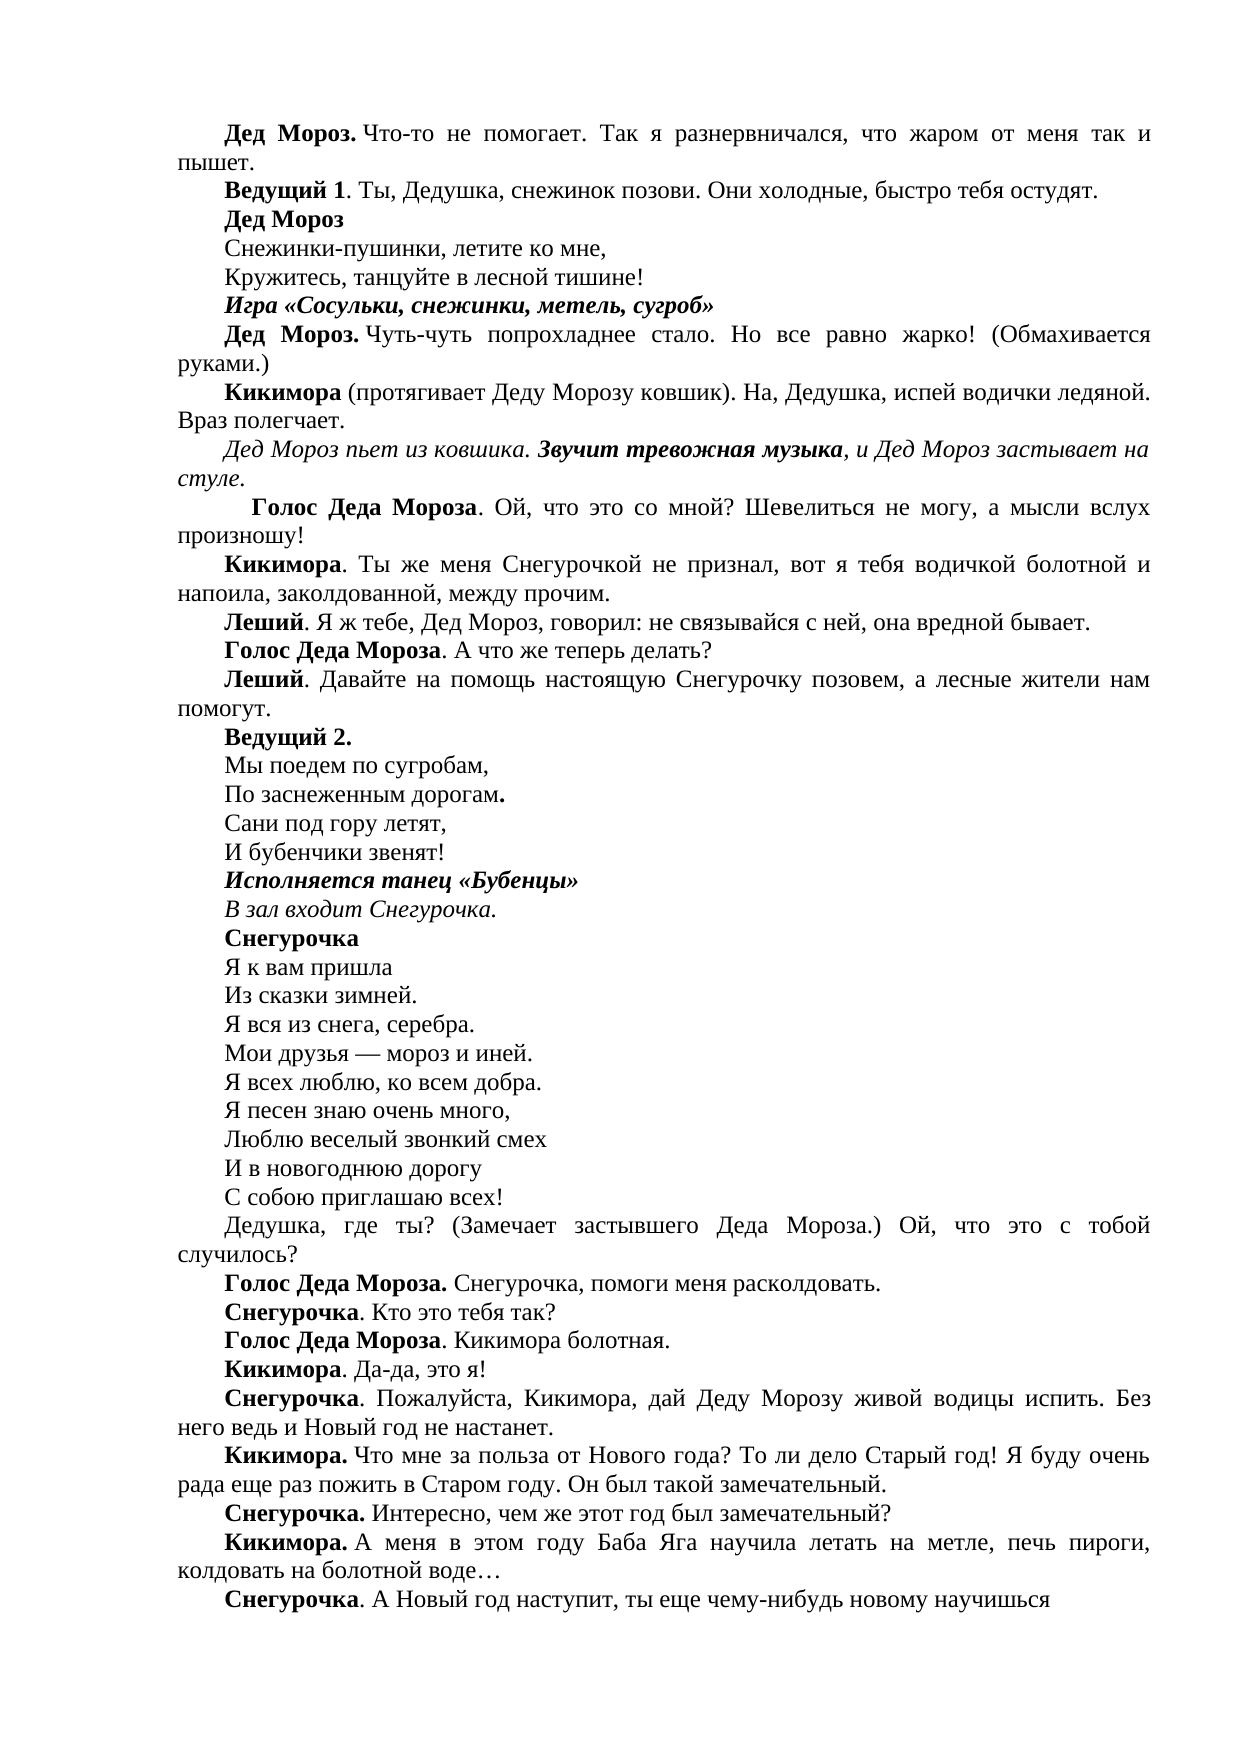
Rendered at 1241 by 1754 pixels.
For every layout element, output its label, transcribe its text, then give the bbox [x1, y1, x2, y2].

text Сани под гору летят, [177, 808, 1152, 837]
text Голос Деда Мороза. А что же теперь делать? [177, 636, 1152, 664]
text По заснеженным дорогам. [177, 779, 1152, 808]
text Дед Мороз. Что-то не помогает. Так я разнервничался, что жаром от меня так и пышет. [177, 118, 1152, 176]
text Кикимора. А меня в этом году Баба Яга научила летать на метле, печь пироги, колдовать на болотной воде… [177, 1527, 1152, 1584]
text Голос Деда Мороза. Ой, что это со мной? Шевелиться не могу, а мысли вслух произношу! [177, 492, 1152, 549]
text Леший. Давайте на помощь настоящую Снегурочку позовем, а лесные жители нам помогут. [177, 664, 1152, 722]
text В зал входит Снегурочка. [177, 894, 1152, 923]
text Кикимора. Да-да, это я! [177, 1354, 1152, 1383]
text Дед Мороз пьет из ковшика. Звучит тревожная музыка, и Дед Мороз застывает на стуле. [177, 434, 1152, 492]
text Из сказки зимней. [177, 981, 1152, 1009]
text С собою приглашаю всех! [177, 1182, 1152, 1211]
text Кикимора. Ты же меня Снегурочкой не признал, вот я тебя водичкой болотной и напоила, заколдованной, между прочим. [177, 549, 1152, 607]
text Ведущий 1. Ты, Дедушка, снежинок позови. Они холодные, быстро тебя остудят. [177, 176, 1152, 204]
text Исполняется танец «Бубенцы» [177, 866, 1152, 894]
text Снегурочка. Пожалуйста, Кикимора, дай Деду Морозу живой водицы испить. Без него ведь и Новый год не настанет. [177, 1383, 1152, 1441]
text Я всех люблю, ко всем добра. [177, 1067, 1152, 1096]
text Кружитесь, танцуйте в лесной тишине! [177, 262, 1152, 291]
text Снегурочка. Кто это тебя так? [177, 1297, 1152, 1326]
text Ведущий 2. [177, 722, 1152, 751]
text Я вся из снега, серебра. [177, 1009, 1152, 1038]
text Дедушка, где ты? (Замечает застывшего Деда Мороза.) Ой, что это с тобой случилось? [177, 1211, 1152, 1268]
text Люблю веселый звонкий смех [177, 1124, 1152, 1153]
text Голос Деда Мороза. Кикимора болотная. [177, 1326, 1152, 1354]
text Мои друзья — мороз и иней. [177, 1038, 1152, 1067]
text Игра «Сосульки, снежинки, метель, сугроб» [177, 291, 1152, 319]
text Кикимора. Что мне за польза от Нового года? То ли дело Старый год! Я буду очень рада еще раз пожить в Старом году. Он был такой замечательный. [177, 1441, 1152, 1498]
text Я к вам пришла [177, 952, 1152, 981]
text Снегурочка. А Новый год наступит, ты еще чему-нибудь новому научишься [177, 1584, 1152, 1613]
text Снегурочка [177, 923, 1152, 952]
text Голос Деда Мороза. Снегурочка, помоги меня расколдовать. [177, 1268, 1152, 1297]
text Леший. Я ж тебе, Дед Мороз, говорил: не связывайся с ней, она вредной бывает. [177, 607, 1152, 636]
text Дед Мороз [177, 204, 1152, 233]
text Я песен знаю очень много, [177, 1096, 1152, 1124]
text Снежинки-пушинки, летите ко мне, [177, 233, 1152, 262]
text Снегурочка. Интересно, чем же этот год был замечательный? [177, 1498, 1152, 1527]
text Дед Мороз. Чуть-чуть попрохладнее стало. Но все равно жарко! (Обмахивается руками.) [177, 319, 1152, 377]
text Кикимора (протягивает Деду Морозу ковшик). На, Дедушка, испей водички ледяной. Враз полегчает. [177, 377, 1152, 434]
text Мы поедем по сугробам, [177, 751, 1152, 779]
text И в новогоднюю дорогу [177, 1153, 1152, 1182]
text И бубенчики звенят! [177, 837, 1152, 866]
